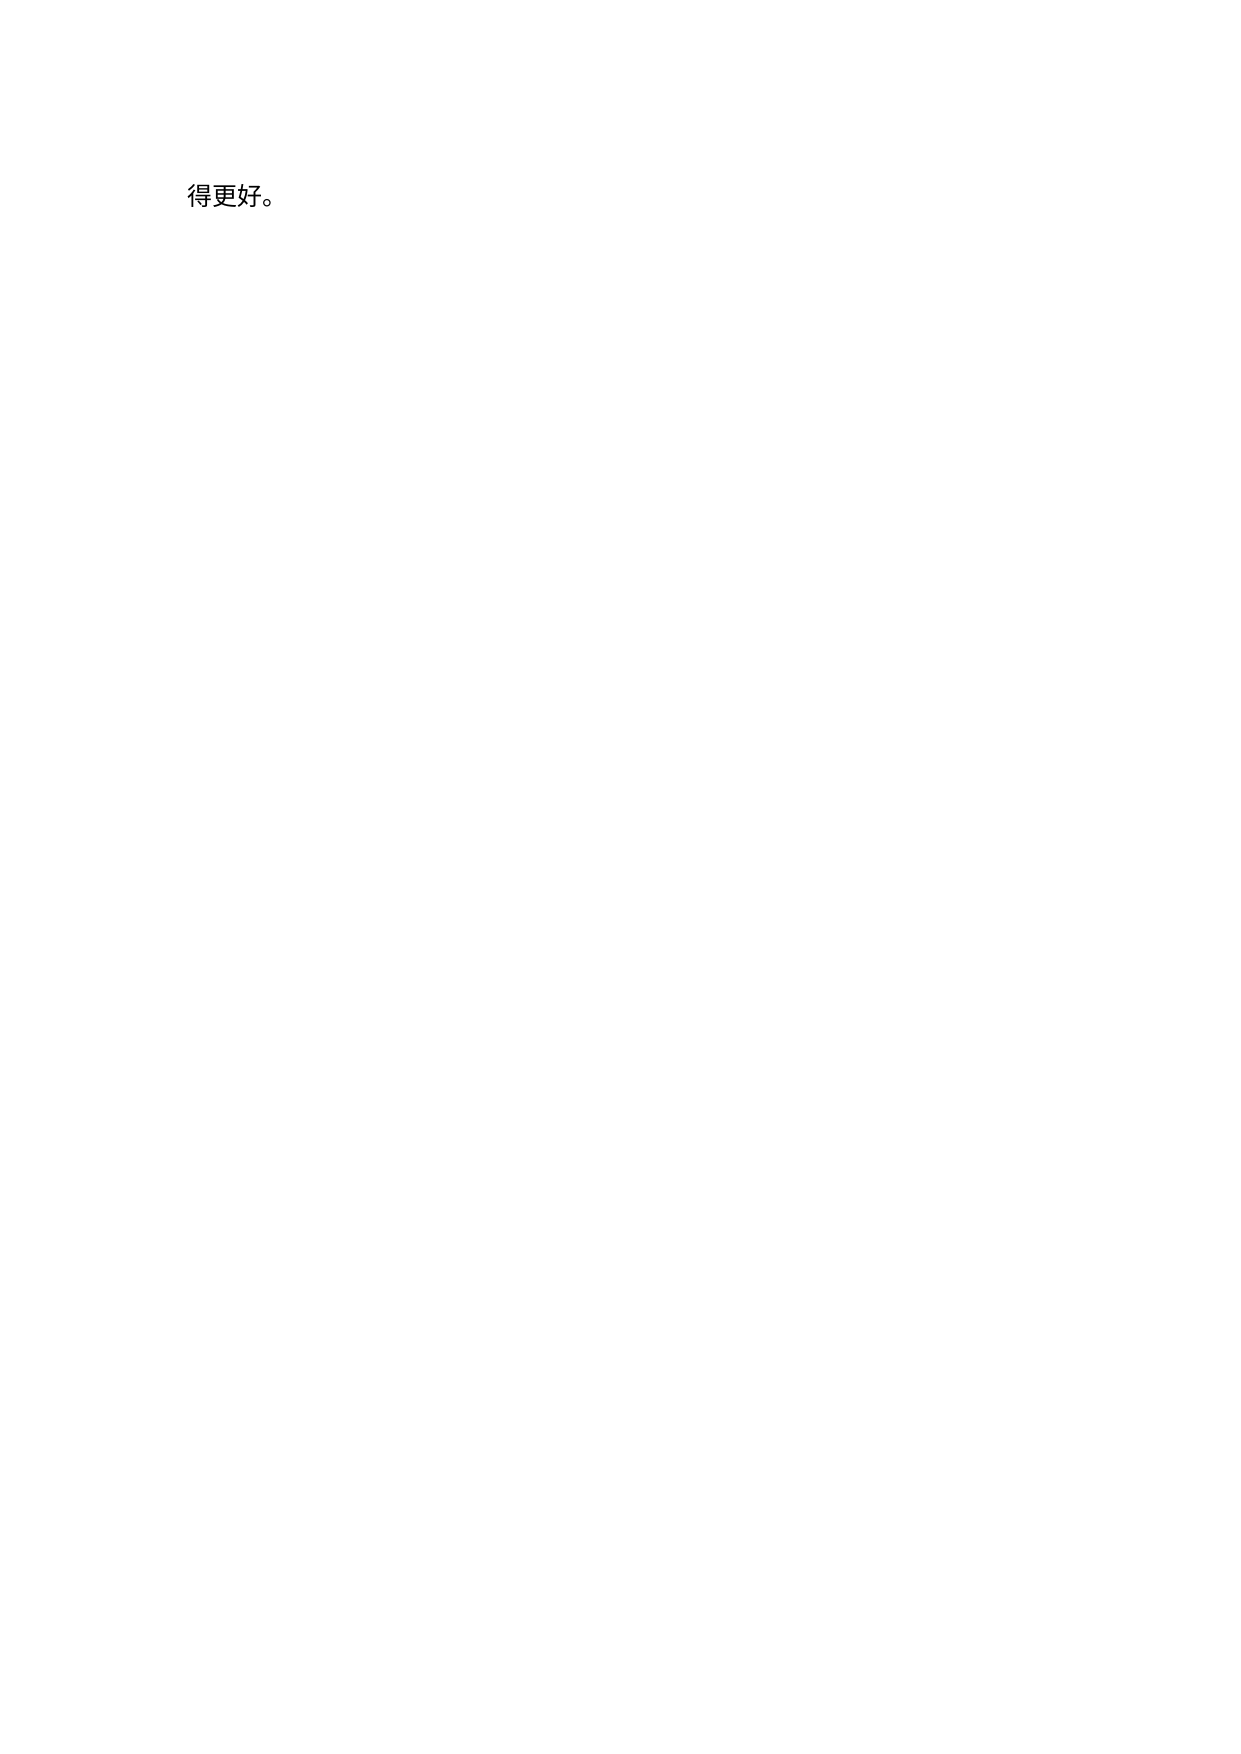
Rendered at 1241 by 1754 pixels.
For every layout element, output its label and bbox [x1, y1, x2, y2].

text [187, 162, 1053, 227]
